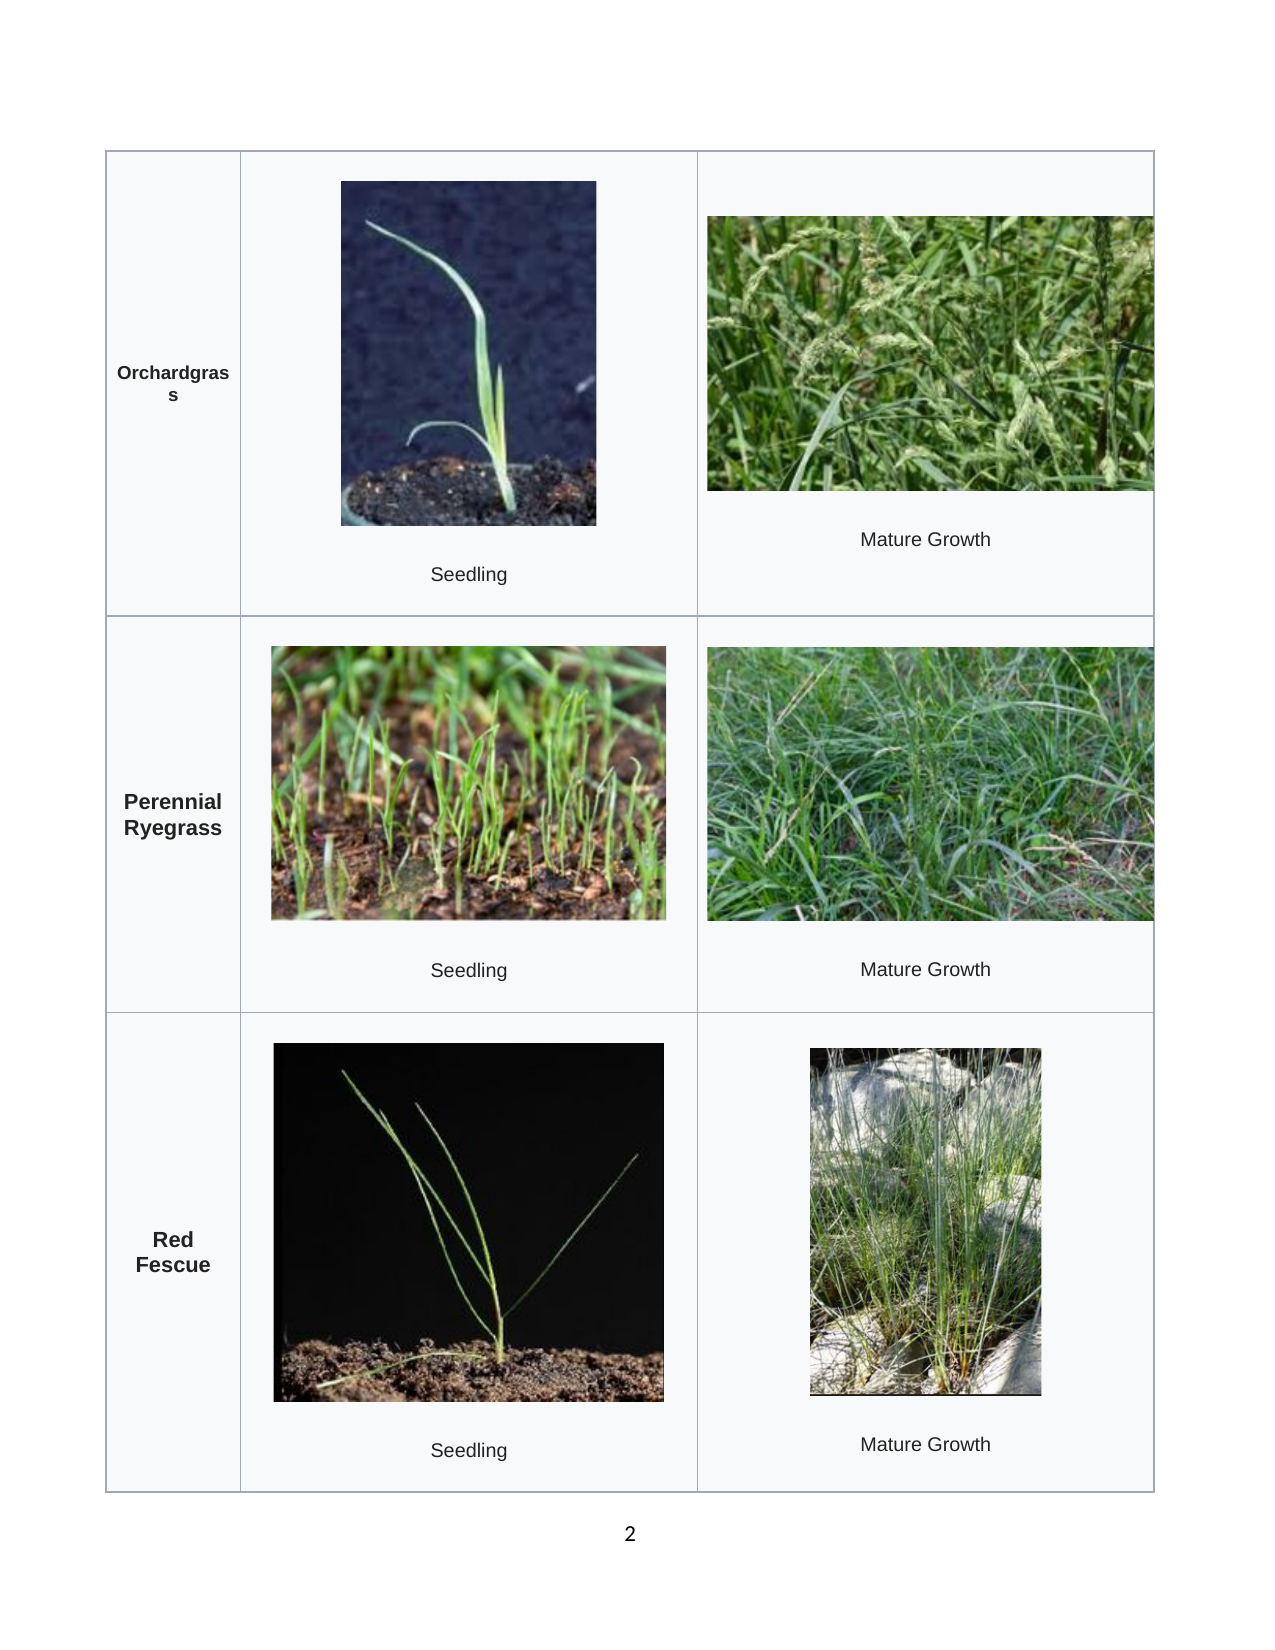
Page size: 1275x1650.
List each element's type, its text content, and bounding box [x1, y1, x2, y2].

table_cell Perennial Ryegrass [107, 617, 240, 1012]
table_cell Seedling [241, 152, 697, 615]
picture [341, 181, 597, 526]
table_cell Mature Growth [698, 617, 1153, 1012]
table_cell Seedling [241, 1013, 697, 1491]
table_cell Seedling [241, 617, 697, 1012]
table_cell Mature Growth [698, 152, 1153, 615]
picture [707, 216, 1154, 491]
table_cell Mature Growth [698, 1013, 1153, 1491]
picture [271, 646, 667, 922]
picture [273, 1043, 664, 1402]
table_cell Orchardgrass [107, 152, 240, 615]
table_cell Red Fescue [107, 1013, 240, 1491]
picture [810, 1048, 1042, 1396]
picture [707, 647, 1154, 921]
